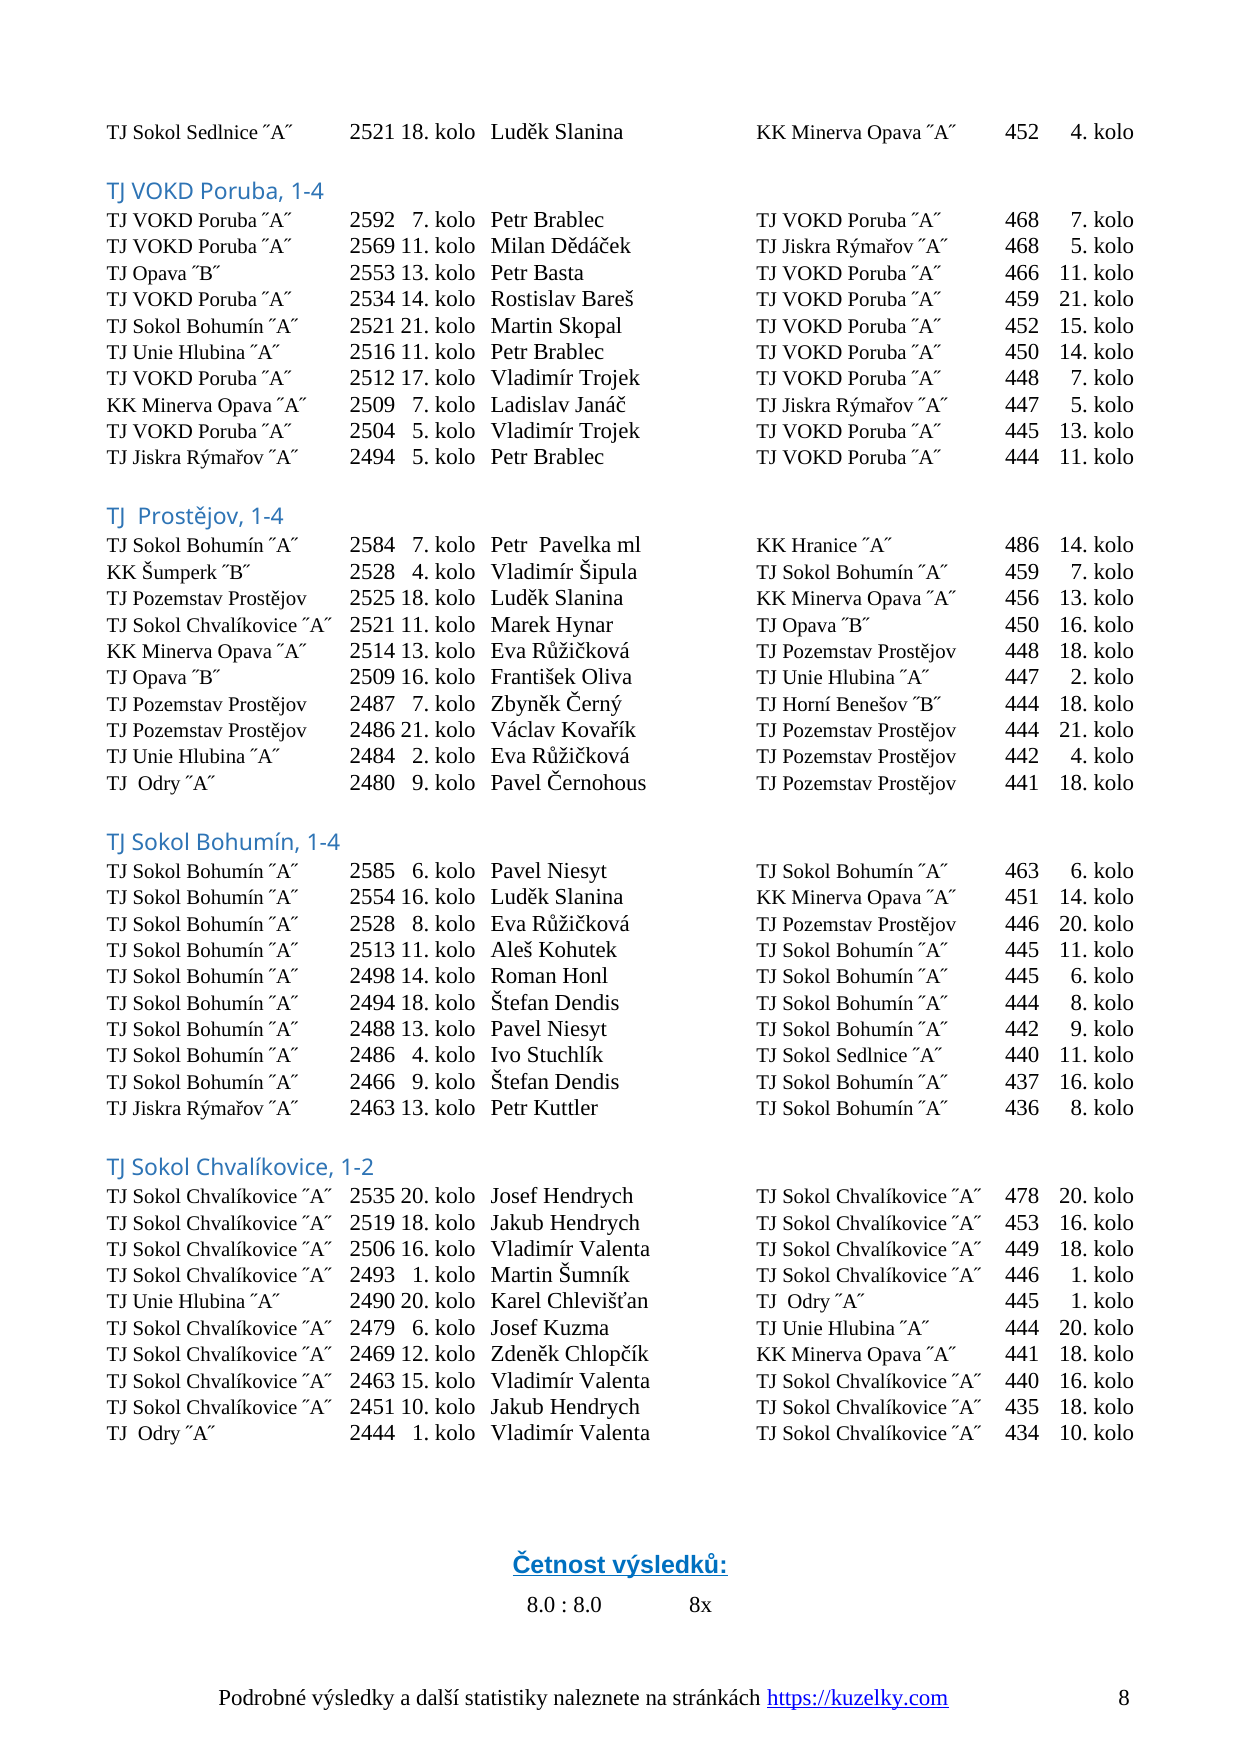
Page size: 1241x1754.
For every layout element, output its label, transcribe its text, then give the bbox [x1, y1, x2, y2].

text TJ Odry ˝A˝ 2444 1. kolo Vladimír Valenta TJ Sokol Chvalíkovice ˝A˝ 434 10. kolo [106, 1419, 1134, 1446]
text TJ Sokol Sedlnice ˝A˝ 2521 18. kolo Luděk Slanina KK Minerva Opava ˝A˝ 452 4. kolo [106, 118, 1134, 144]
text KK Minerva Opava ˝A˝ 2514 13. kolo Eva Růžičková TJ Pozemstav Prostějov 448 18. kolo [106, 637, 1134, 663]
text TJ Sokol Chvalíkovice ˝A˝ 2451 10. kolo Jakub Hendrych TJ Sokol Chvalíkovice ˝A˝ 435 18. kolo [106, 1393, 1134, 1419]
text TJ Sokol Bohumín ˝A˝ 2585 6. kolo Pavel Niesyt TJ Sokol Bohumín ˝A˝ 463 6. kolo [106, 857, 1134, 883]
text TJ Odry ˝A˝ 2480 9. kolo Pavel Černohous TJ Pozemstav Prostějov 441 18. kolo [106, 769, 1134, 795]
text TJ Sokol Chvalíkovice ˝A˝ 2479 6. kolo Josef Kuzma TJ Unie Hlubina ˝A˝ 444 20. kolo [106, 1314, 1134, 1340]
text TJ VOKD Poruba ˝A˝ 2592 7. kolo Petr Brablec TJ VOKD Poruba ˝A˝ 468 7. kolo [106, 206, 1134, 233]
text TJ Unie Hlubina ˝A˝ 2484 2. kolo Eva Růžičková TJ Pozemstav Prostějov 442 4. kolo [106, 742, 1134, 769]
text TJ Sokol Bohumín ˝A˝ 2521 21. kolo Martin Skopal TJ VOKD Poruba ˝A˝ 452 15. kolo [106, 312, 1134, 338]
text TJ Sokol Chvalíkovice ˝A˝ 2506 16. kolo Vladimír Valenta TJ Sokol Chvalíkovice ˝A˝ 449 18. kolo [106, 1235, 1134, 1261]
text TJ Unie Hlubina ˝A˝ 2490 20. kolo Karel Chlevišťan TJ Odry ˝A˝ 445 1. kolo [106, 1288, 1134, 1314]
text KK Minerva Opava ˝A˝ 2509 7. kolo Ladislav Janáč TJ Jiskra Rýmařov ˝A˝ 447 5. kolo [106, 391, 1134, 417]
text TJ VOKD Poruba ˝A˝ 2512 17. kolo Vladimír Trojek TJ VOKD Poruba ˝A˝ 448 7. kolo [106, 364, 1134, 391]
text TJ Sokol Bohumín ˝A˝ 2528 8. kolo Eva Růžičková TJ Pozemstav Prostějov 446 20. kolo [106, 909, 1134, 936]
subtitle TJ Prostějov, 1-4 [106, 500, 1134, 532]
text TJ Sokol Bohumín ˝A˝ 2488 13. kolo Pavel Niesyt TJ Sokol Bohumín ˝A˝ 442 9. kolo [106, 1015, 1134, 1041]
subtitle TJ VOKD Poruba, 1-4 [106, 175, 1134, 206]
text TJ Sokol Bohumín ˝A˝ 2554 16. kolo Luděk Slanina KK Minerva Opava ˝A˝ 451 14. kolo [106, 883, 1134, 909]
text TJ Unie Hlubina ˝A˝ 2516 11. kolo Petr Brablec TJ VOKD Poruba ˝A˝ 450 14. kolo [106, 338, 1134, 364]
text TJ Sokol Bohumín ˝A˝ 2513 11. kolo Aleš Kohutek TJ Sokol Bohumín ˝A˝ 445 11. kolo [106, 936, 1134, 962]
text TJ Sokol Bohumín ˝A˝ 2498 14. kolo Roman Honl TJ Sokol Bohumín ˝A˝ 445 6. kolo [106, 962, 1134, 989]
text TJ Opava ˝B˝ 2553 13. kolo Petr Basta TJ VOKD Poruba ˝A˝ 466 11. kolo [106, 259, 1134, 285]
text TJ VOKD Poruba ˝A˝ 2504 5. kolo Vladimír Trojek TJ VOKD Poruba ˝A˝ 445 13. kolo [106, 417, 1134, 443]
text TJ Sokol Chvalíkovice ˝A˝ 2521 11. kolo Marek Hynar TJ Opava ˝B˝ 450 16. kolo [106, 611, 1134, 637]
text TJ Sokol Bohumín ˝A˝ 2466 9. kolo Štefan Dendis TJ Sokol Bohumín ˝A˝ 437 16. kolo [106, 1068, 1134, 1094]
text TJ VOKD Poruba ˝A˝ 2534 14. kolo Rostislav Bareš TJ VOKD Poruba ˝A˝ 459 21. kolo [106, 285, 1134, 312]
text TJ Sokol Chvalíkovice ˝A˝ 2469 12. kolo Zdeněk Chlopčík KK Minerva Opava ˝A˝ 441 18. kolo [106, 1340, 1134, 1367]
text KK Šumperk ˝B˝ 2528 4. kolo Vladimír Šipula TJ Sokol Bohumín ˝A˝ 459 7. kolo [106, 558, 1134, 584]
text TJ Jiskra Rýmařov ˝A˝ 2494 5. kolo Petr Brablec TJ VOKD Poruba ˝A˝ 444 11. kolo [106, 443, 1134, 470]
subtitle TJ Sokol Bohumín, 1-4 [106, 826, 1134, 857]
text TJ Opava ˝B˝ 2509 16. kolo František Oliva TJ Unie Hlubina ˝A˝ 447 2. kolo [106, 663, 1134, 690]
text TJ Sokol Bohumín ˝A˝ 2584 7. kolo Petr Pavelka ml KK Hranice ˝A˝ 486 14. kolo [106, 532, 1134, 558]
text Četnost výsledků: [94, 1550, 1145, 1578]
text TJ Sokol Chvalíkovice ˝A˝ 2519 18. kolo Jakub Hendrych TJ Sokol Chvalíkovice ˝A˝ 453 16. kolo [106, 1208, 1134, 1235]
text TJ Sokol Chvalíkovice ˝A˝ 2463 15. kolo Vladimír Valenta TJ Sokol Chvalíkovice ˝A˝ 440 16. kolo [106, 1367, 1134, 1393]
text TJ Sokol Chvalíkovice ˝A˝ 2535 20. kolo Josef Hendrych TJ Sokol Chvalíkovice ˝A˝ 478 20. kolo [106, 1182, 1134, 1208]
text TJ Pozemstav Prostějov 2486 21. kolo Václav Kovařík TJ Pozemstav Prostějov 444 21. kolo [106, 716, 1134, 742]
text TJ Sokol Bohumín ˝A˝ 2486 4. kolo Ivo Stuchlík TJ Sokol Sedlnice ˝A˝ 440 11. kolo [106, 1041, 1134, 1068]
text TJ Sokol Chvalíkovice ˝A˝ 2493 1. kolo Martin Šumník TJ Sokol Chvalíkovice ˝A˝ 446 1. kolo [106, 1261, 1134, 1288]
subtitle TJ Sokol Chvalíkovice, 1-2 [106, 1151, 1134, 1182]
text TJ Sokol Bohumín ˝A˝ 2494 18. kolo Štefan Dendis TJ Sokol Bohumín ˝A˝ 444 8. kolo [106, 989, 1134, 1015]
text TJ Pozemstav Prostějov 2525 18. kolo Luděk Slanina KK Minerva Opava ˝A˝ 456 13. kolo [106, 584, 1134, 611]
text TJ Jiskra Rýmařov ˝A˝ 2463 13. kolo Petr Kuttler TJ Sokol Bohumín ˝A˝ 436 8. kolo [106, 1094, 1134, 1120]
text TJ VOKD Poruba ˝A˝ 2569 11. kolo Milan Dědáček TJ Jiskra Rýmařov ˝A˝ 468 5. kolo [106, 233, 1134, 259]
text TJ Pozemstav Prostějov 2487 7. kolo Zbyněk Černý TJ Horní Benešov ˝B˝ 444 18. kolo [106, 690, 1134, 716]
text 8.0 : 8.0 8x [106, 1591, 1134, 1617]
